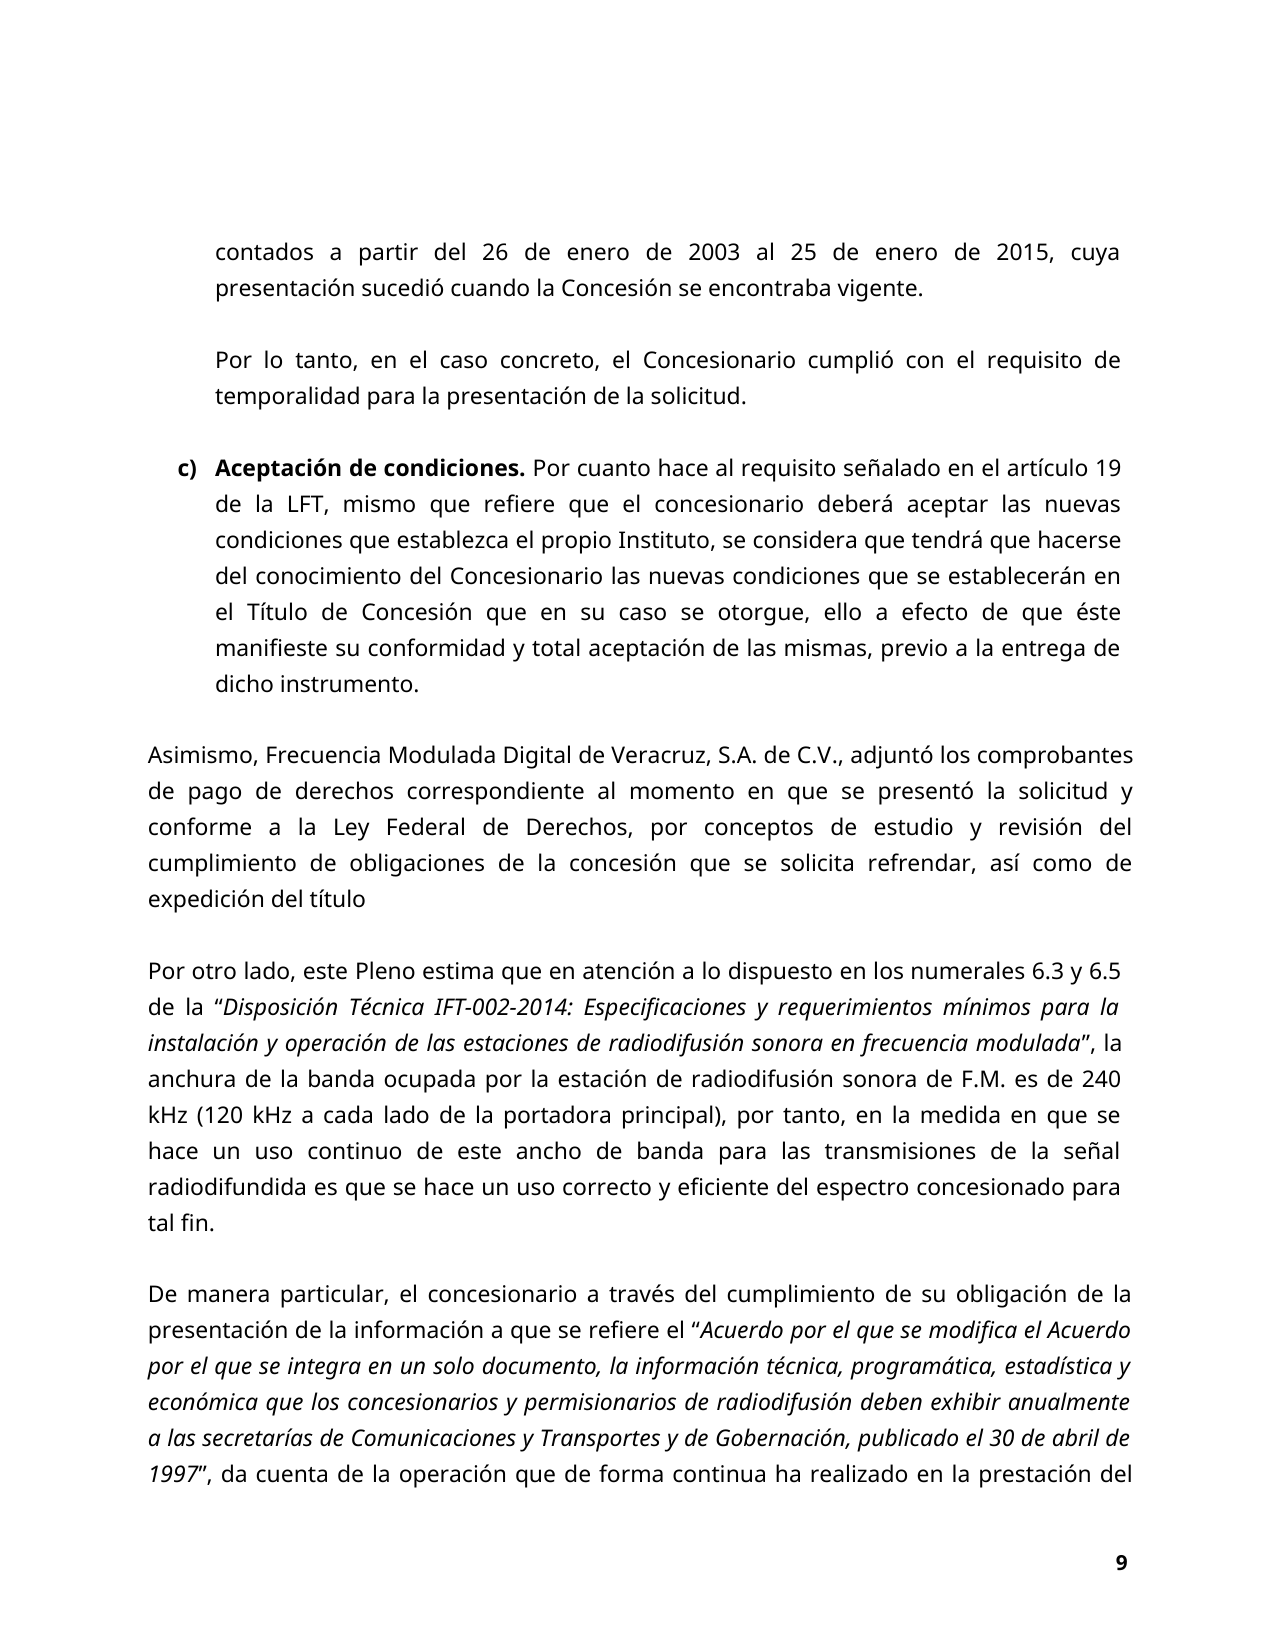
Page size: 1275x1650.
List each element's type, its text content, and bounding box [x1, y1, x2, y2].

list Aceptación de condiciones. Por cuanto hace al requisito señalado en el artículo 19 de la LFT, mismo que refiere que el concesionario deberá aceptar las nuevas condiciones que establezca el propio Instituto, se considera que tendrá que hacerse del conocimiento del Concesionario las nuevas condiciones que se establecerán en el Título de Concesión que en su caso se otorgue, ello a efecto de que éste manifieste su conformidad y total aceptación de las mismas, previo a la entrega de dicho instrumento. [177, 452, 1122, 699]
text Por otro lado, este Pleno estima que en atención a lo dispuesto en los numerales 6.3 y 6.5 de la “Disposición Técnica IFT-002-2014: Especificaciones y requerimientos mínimos para la instalación y operación de las estaciones de radiodifusión sonora en frecuencia modulada”, la anchura de la banda ocupada por la estación de radiodifusión sonora de F.M. es de 240 kHz (120 kHz a cada lado de la portadora principal), por tanto, en la medida en que se hace un uso continuo de este ancho de banda para las transmisiones de la señal radiodifundida es que se hace un uso correcto y eficiente del espectro concesionado para tal fin. [148, 955, 1122, 1238]
text Asimismo, Frecuencia Modulada Digital de Veracruz, S.A. de C.V., adjuntó los comprobantes de pago de derechos correspondiente al momento en que se presentó la solicitud y conforme a la Ley Federal de Derechos, por conceptos de estudio y revisión del cumplimiento de obligaciones de la concesión que se solicita refrendar, así como de expedición del título [148, 739, 1134, 914]
list Por lo tanto, en el caso concreto, el Concesionario cumplió con el requisito de temporalidad para la presentación de la solicitud. [215, 344, 1122, 411]
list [177, 236, 1122, 303]
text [148, 1278, 1134, 1489]
